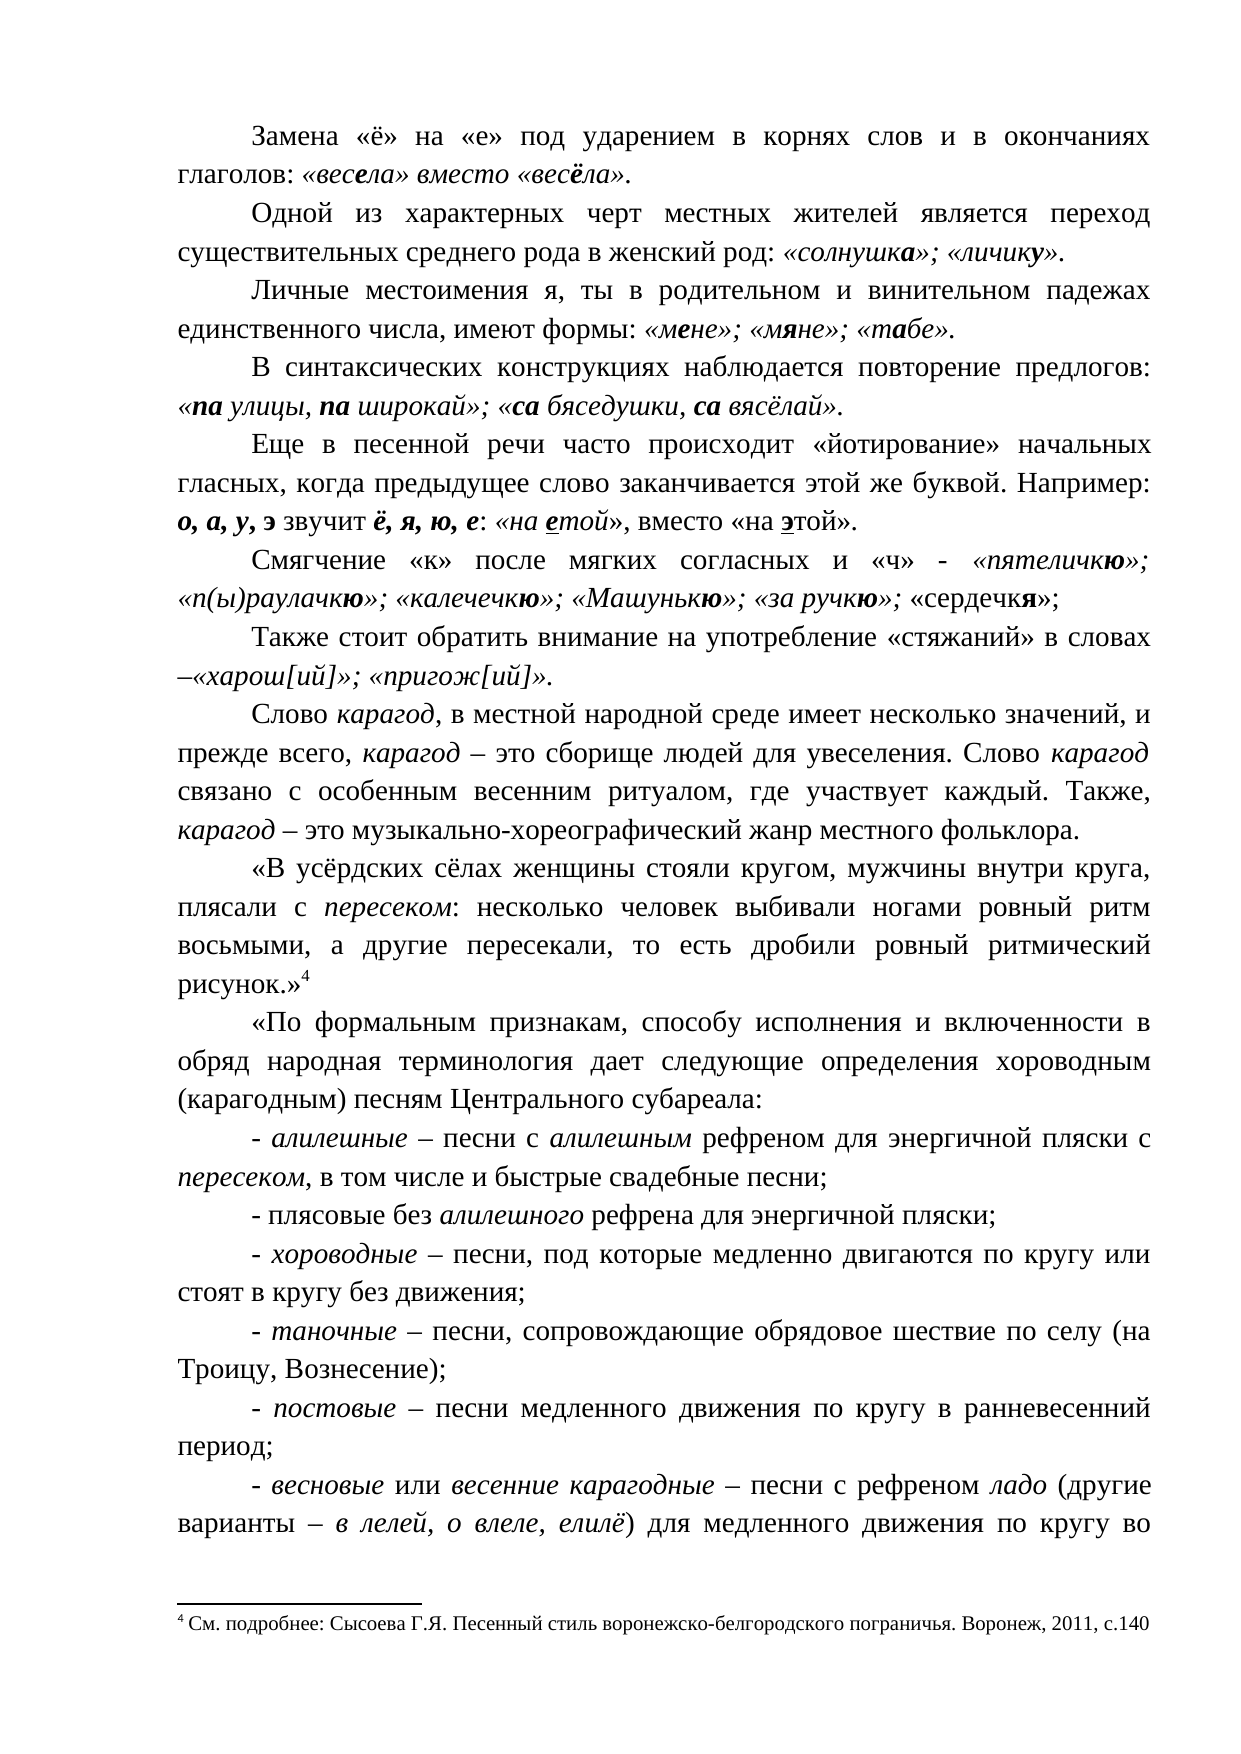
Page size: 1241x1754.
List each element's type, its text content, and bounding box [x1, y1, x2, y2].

text - алилешные – песни с алилешным рефреном для энергичной пляски с пересеком, в том числе и быстрые свадебные песни; [177, 1120, 1152, 1192]
text В синтаксических конструкциях наблюдается повторение предлогов: «па улицы, па широкай»; «са бяседушки, са вясёлай». [177, 349, 1152, 421]
text Личные местоимения я, ты в родительном и винительном падежах единственного числа, имеют формы: «мене»; «мяне»; «табе». [177, 272, 1152, 344]
text - плясовые без алилешного рефрена для энергичной пляски; [177, 1197, 1152, 1231]
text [177, 1467, 1152, 1539]
text «По формальным признакам, способу исполнения и включенности в обряд народная терминология дает следующие определения хороводным (карагодным) песням Центрального субареала: [177, 1004, 1152, 1115]
text - таночные – песни, сопровождающие обрядовое шествие по селу (на Троицу, Вознесение); [177, 1313, 1152, 1385]
text Слово карагод, в местной народной среде имеет несколько значений, и прежде всего, карагод – это сборище людей для увеселения. Слово карагод связано с особенным весенним ритуалом, где участвует каждый. Также, карагод – это музыкально-хореографический жанр местного фольклора. [177, 696, 1152, 845]
text Смягчение «к» после мягких согласных и «ч» - «пятеличкю»; «п(ы)раулачкю»; «калечечкю»; «Машунькю»; «за ручкю»; «сердечкя»; [177, 542, 1152, 614]
text Замена «ё» на «е» под ударением в корнях слов и в окончаниях глаголов: «весела» вместо «весёла». [177, 118, 1152, 190]
text «В усёрдских сёлах женщины стояли кругом, мужчины внутри круга, плясали с пересеком: несколько человек выбивали ногами ровный ритм восьмыми, а другие пересекали, то есть дробили ровный ритмический рисунок.» [177, 850, 1152, 999]
text Также стоит обратить внимание на употребление «стяжаний» в словах –«харош[ий]»; «пригож[ий]». [177, 619, 1152, 691]
text - постовые – песни медленного движения по кругу в ранневесенний период; [177, 1390, 1152, 1462]
text Одной из характерных черт местных жителей является переход существительных среднего рода в женский род: «солнушка»; «личику». [177, 195, 1152, 267]
text - хороводные – песни, под которые медленно двигаются по кругу или стоят в кругу без движения; [177, 1236, 1152, 1308]
text Еще в песенной речи часто происходит «йотирование» начальных гласных, когда предыдущее слово заканчивается этой же буквой. Например: о, а, у, э звучит ё, я, ю, е: «на етой», вместо «на этой». [177, 426, 1152, 537]
